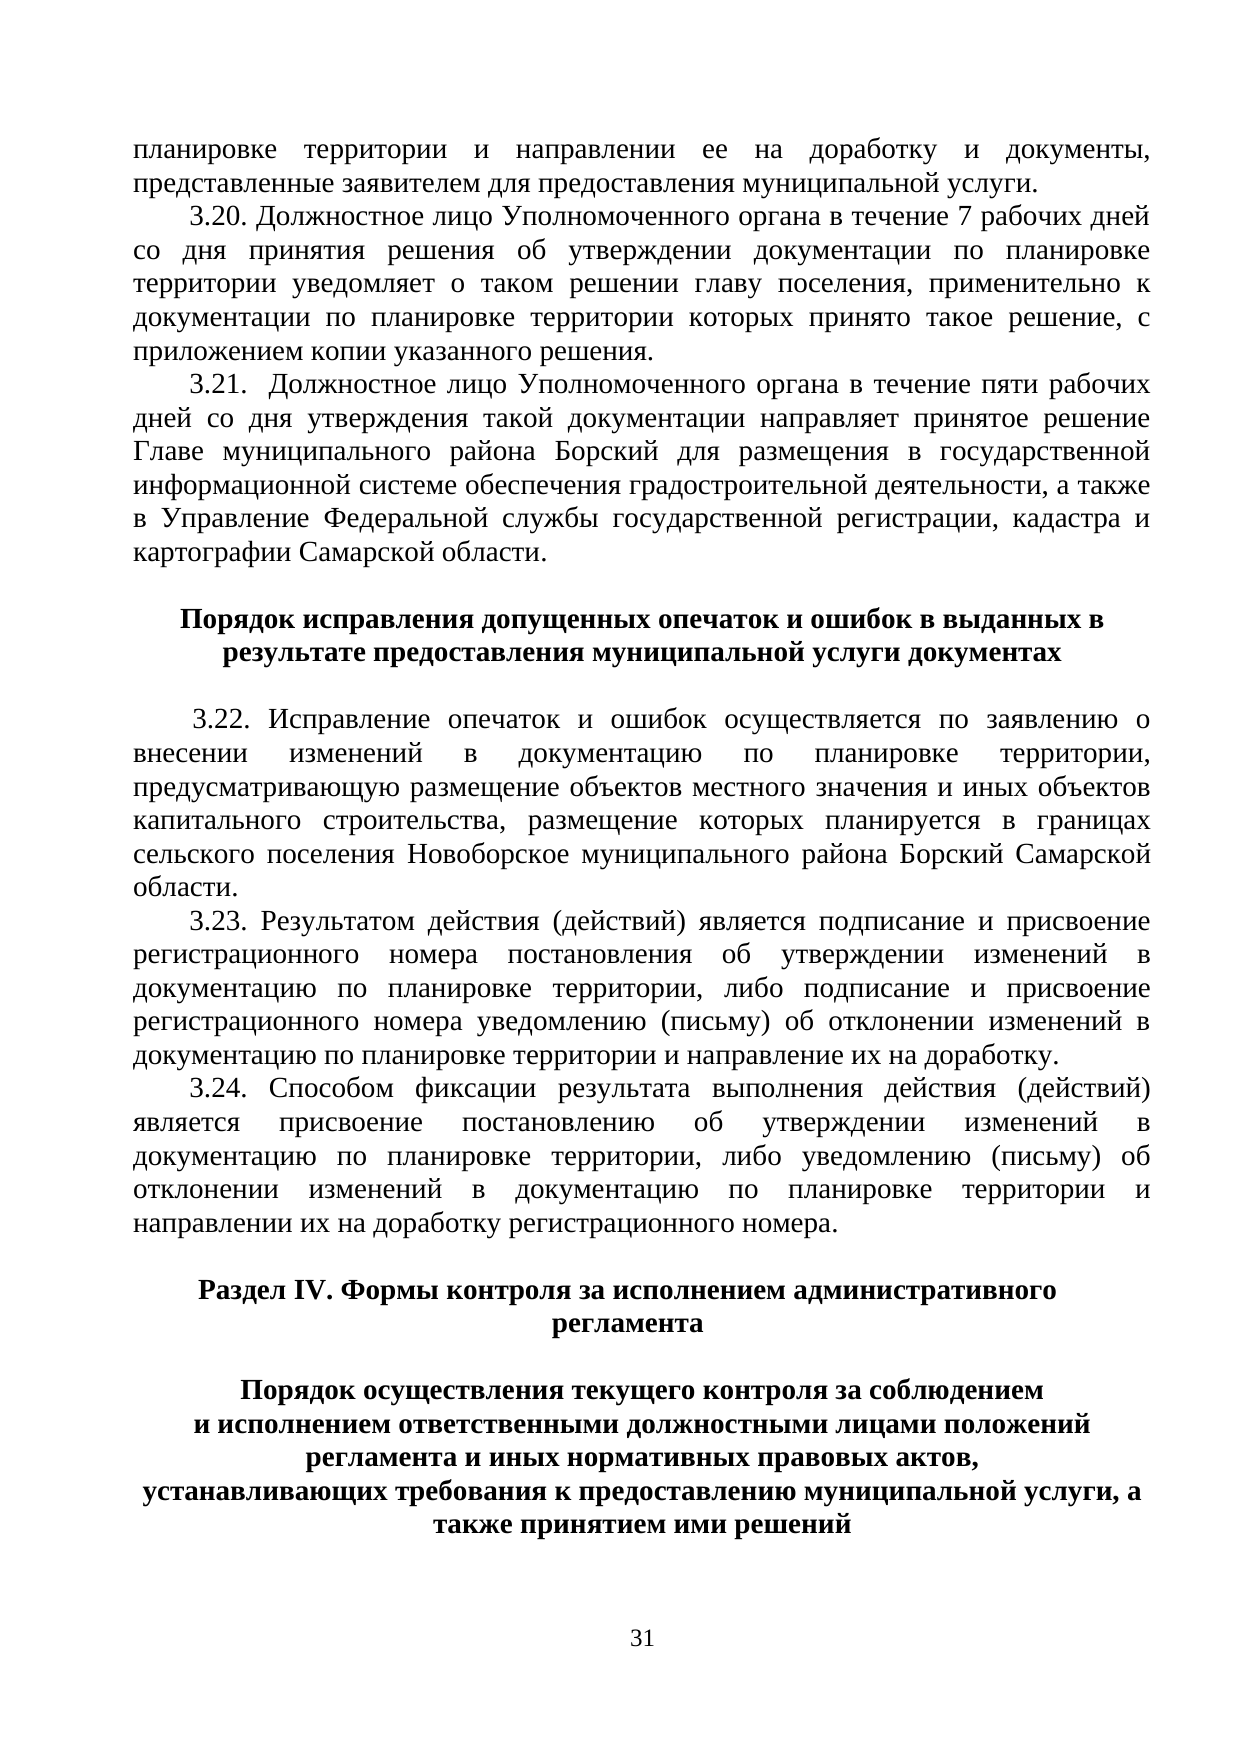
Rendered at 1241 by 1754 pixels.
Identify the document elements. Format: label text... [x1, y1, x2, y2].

text регламента и иных нормативных правовых актов, [133, 1439, 1152, 1473]
text Порядок осуществления текущего контроля за соблюдением [133, 1372, 1152, 1406]
text 3.21. Должностное лицо Уполномоченного органа в течение пяти рабочих дней со дня утверждения такой документации направляет принятое решение Главе муниципального района Борский для размещения в государственной информационной системе обеспечения градостроительной деятельности, а также в Управление Федеральной службы государственной регистрации, кадастра и картографии Самарской области. [133, 366, 1152, 567]
title Порядок исправления допущенных опечаток и ошибок в выданных в результате предоставления муниципальной услуги документах [133, 601, 1152, 668]
text 3.24. Способом фиксации результата выполнения действия (действий) является присвоение постановлению об утверждении изменений в документацию по планировке территории, либо уведомлению (письму) об отклонении изменений в документацию по планировке территории и направлении их на доработку регистрационного номера. [133, 1071, 1152, 1238]
text устанавливающих требования к предоставлению муниципальной услуги, а также принятием ими решений [133, 1473, 1152, 1540]
text и исполнением ответственными должностными лицами положений [133, 1406, 1152, 1439]
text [133, 131, 1152, 198]
text 3.23. Результатом действия (действий) является подписание и присвоение регистрационного номера постановления об утверждении изменений в документацию по планировке территории, либо подписание и присвоение регистрационного номера уведомлению (письму) об отклонении изменений в документацию по планировке территории и направление их на доработку. [133, 903, 1152, 1071]
text 3.22. Исправление опечаток и ошибок осуществляется по заявлению о внесении изменений в документацию по планировке территории, предусматривающую размещение объектов местного значения и иных объектов капитального строительства, размещение которых планируется в границах сельского поселения Новоборское муниципального района Борский Самарской области. [133, 702, 1152, 903]
list Раздел IV. Формы контроля за исполнением административного регламента [133, 1272, 1122, 1339]
text 3.20. Должностное лицо Уполномоченного органа в течение 7 рабочих дней со дня принятия решения об утверждении документации по планировке территории уведомляет о таком решении главу поселения, применительно к документации по планировке территории которых принято такое решение, с приложением копии указанного решения. [133, 198, 1152, 366]
